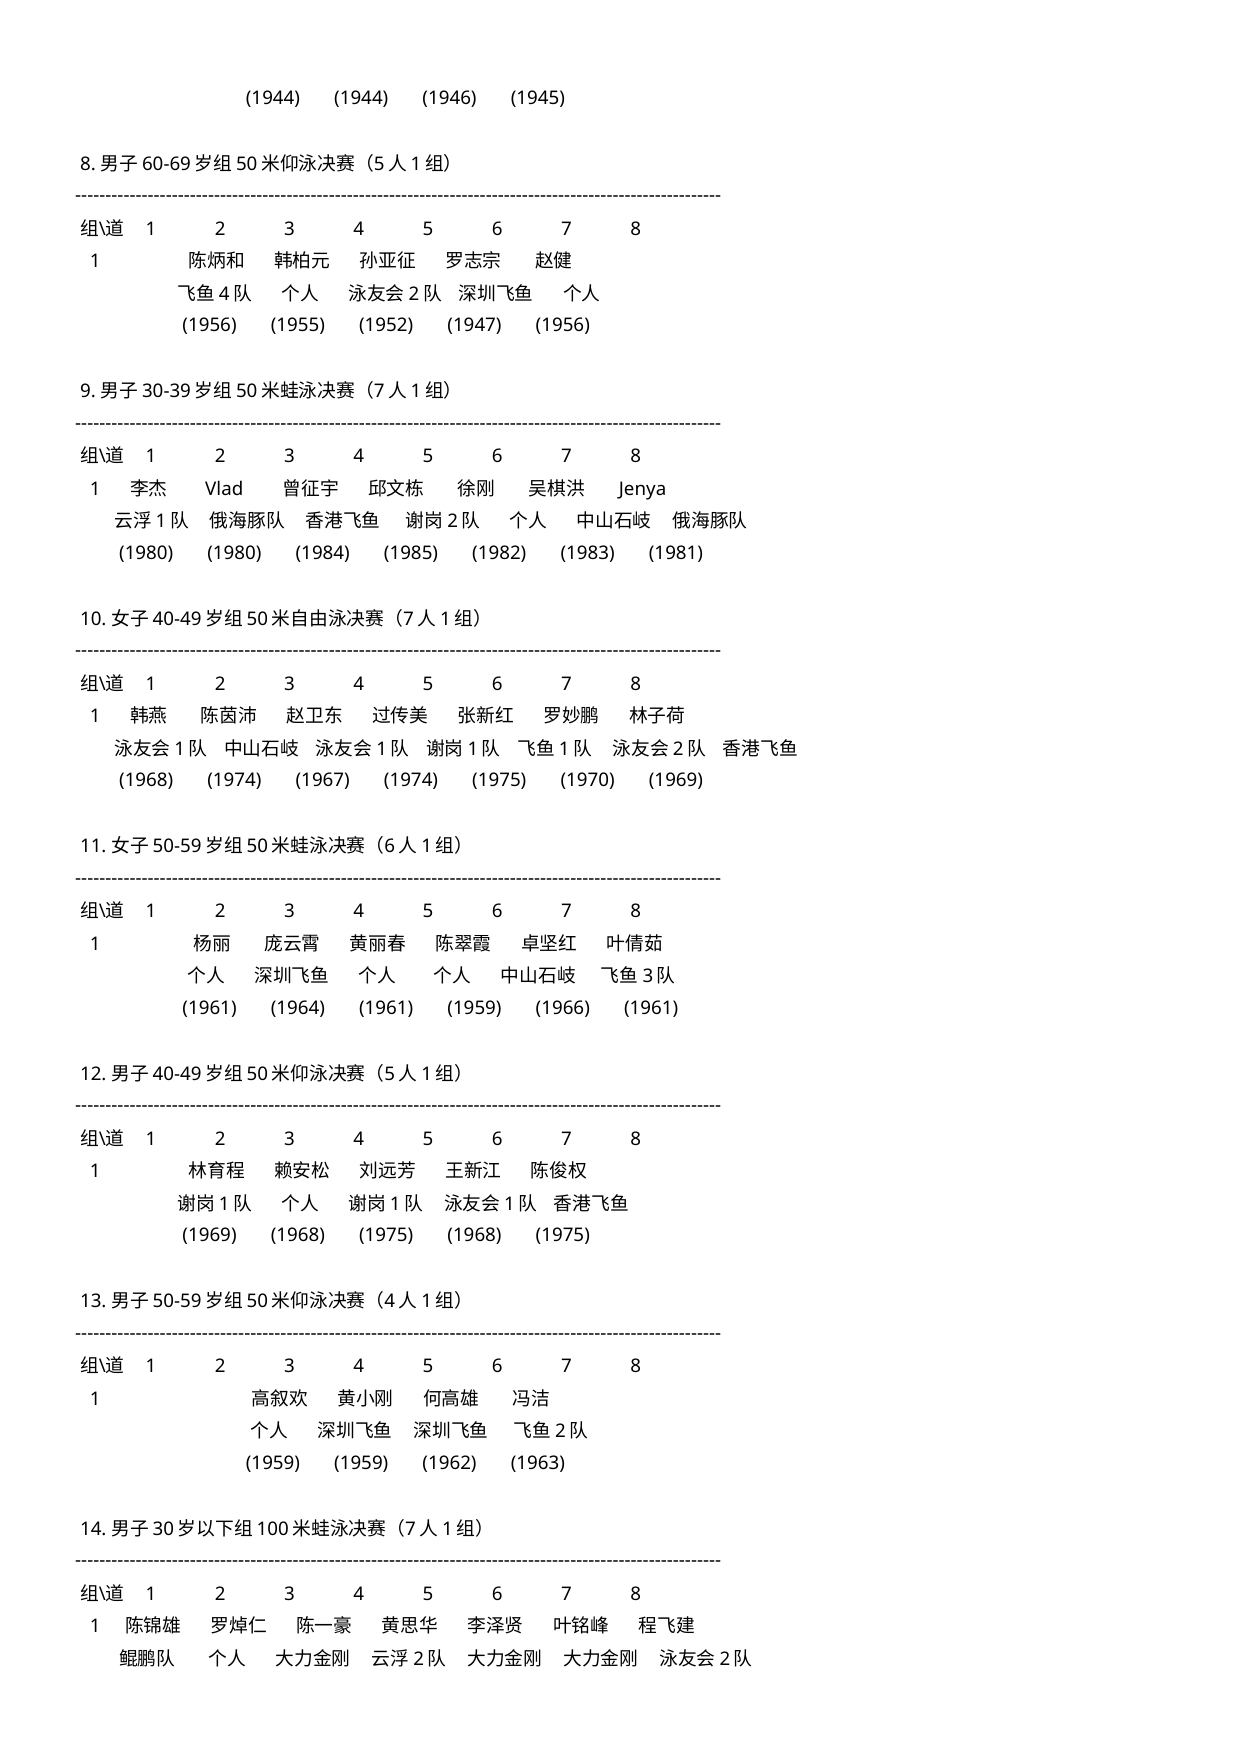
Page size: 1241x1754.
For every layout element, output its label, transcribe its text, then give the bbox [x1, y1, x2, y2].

text 1 林育程 赖安松 刘远芳 王新江 陈俊权 [75, 1153, 1165, 1186]
text ----------------------------------------------------------------------------------------------------------- [75, 1316, 1165, 1348]
text (1968) (1974) (1967) (1974) (1975) (1970) (1969) [75, 763, 1165, 796]
text 14. 男子30岁以下组100米蛙泳决赛（7人1组） [75, 1511, 1165, 1543]
text (1959) (1959) (1962) (1963) [75, 1446, 1165, 1478]
text 谢岗1队 个人 谢岗1队 泳友会1队 香港飞鱼 [75, 1186, 1165, 1218]
text 8. 男子60-69岁组50米仰泳决赛（5人1组） [75, 146, 1165, 178]
text 组\道 1 2 3 4 5 6 7 8 [75, 1348, 1165, 1381]
text 组\道 1 2 3 4 5 6 7 8 [75, 1121, 1165, 1153]
text (1980) (1980) (1984) (1985) (1982) (1983) (1981) [75, 536, 1165, 568]
text 11. 女子50-59岁组50米蛙泳决赛（6人1组） [75, 828, 1165, 861]
text 1 李杰 Vlad 曾征宇 邱文栋 徐刚 吴棋洪 Jenya [75, 471, 1165, 503]
text 13. 男子50-59岁组50米仰泳决赛（4人1组） [75, 1283, 1165, 1316]
text 泳友会1队 中山石岐 泳友会1队 谢岗1队 飞鱼1队 泳友会2队 香港飞鱼 [75, 731, 1165, 763]
text (1969) (1968) (1975) (1968) (1975) [75, 1218, 1165, 1251]
text 组\道 1 2 3 4 5 6 7 8 [75, 1576, 1165, 1608]
text 组\道 1 2 3 4 5 6 7 8 [75, 666, 1165, 698]
text ----------------------------------------------------------------------------------------------------------- [75, 861, 1165, 893]
text ----------------------------------------------------------------------------------------------------------- [75, 1088, 1165, 1121]
text ----------------------------------------------------------------------------------------------------------- [75, 633, 1165, 666]
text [75, 178, 1165, 211]
text 12. 男子40-49岁组50米仰泳决赛（5人1组） [75, 1056, 1165, 1088]
text 10. 女子40-49岁组50米自由泳决赛（7人1组） [75, 601, 1165, 633]
text 1 陈炳和 韩柏元 孙亚征 罗志宗 赵健 [75, 243, 1165, 276]
text 1 高叙欢 黄小刚 何高雄 冯洁 [75, 1381, 1165, 1413]
text 1 韩燕 陈茵沛 赵卫东 过传美 张新红 罗妙鹏 林子荷 [75, 698, 1165, 731]
text 飞鱼4队 个人 泳友会2队 深圳飞鱼 个人 [75, 276, 1165, 308]
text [75, 1543, 1165, 1576]
text 组\道 1 2 3 4 5 6 7 8 [75, 438, 1165, 471]
text (1961) (1964) (1961) (1959) (1966) (1961) [75, 991, 1165, 1023]
text 个人 深圳飞鱼 深圳飞鱼 飞鱼2队 [75, 1413, 1165, 1446]
text (1944) (1944) (1946) (1945) [75, 81, 1165, 113]
text (1956) (1955) (1952) (1947) (1956) [75, 308, 1165, 341]
text 鲲鹏队 个人 大力金刚 云浮2队 大力金刚 大力金刚 泳友会2队 [75, 1641, 1165, 1673]
text 1 陈锦雄 罗焯仁 陈一豪 黄思华 李泽贤 叶铭峰 程飞建 [75, 1608, 1165, 1641]
text 个人 深圳飞鱼 个人 个人 中山石岐 飞鱼3队 [75, 958, 1165, 991]
text 1 杨丽 庞云霄 黄丽春 陈翠霞 卓坚红 叶倩茹 [75, 926, 1165, 958]
text 9. 男子30-39岁组50米蛙泳决赛（7人1组） [75, 373, 1165, 406]
text 组\道 1 2 3 4 5 6 7 8 [75, 893, 1165, 926]
text 云浮1队 俄海豚队 香港飞鱼 谢岗2队 个人 中山石岐 俄海豚队 [75, 503, 1165, 536]
text 组\道 1 2 3 4 5 6 7 8 [75, 211, 1165, 243]
text ----------------------------------------------------------------------------------------------------------- [75, 406, 1165, 438]
